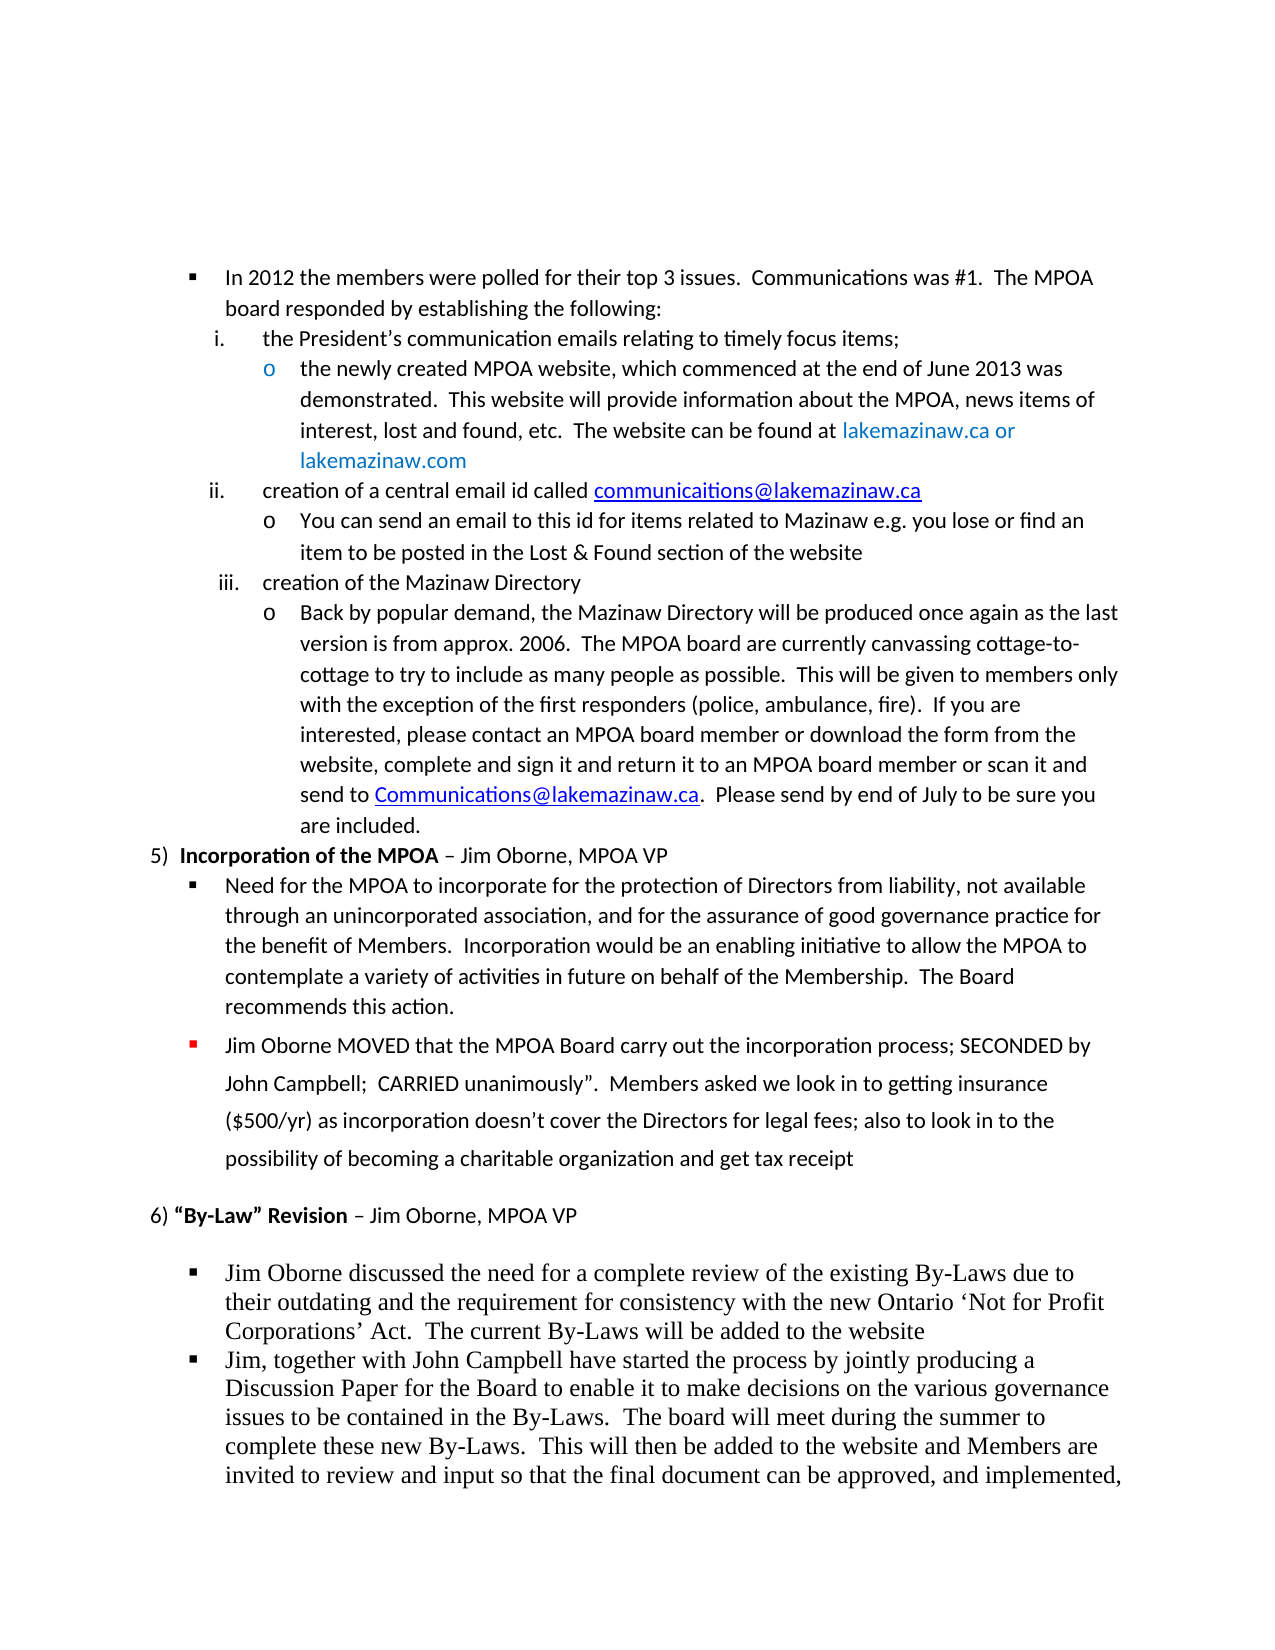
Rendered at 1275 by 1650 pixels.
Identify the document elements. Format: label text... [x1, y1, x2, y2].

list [187, 1374, 1125, 1489]
list Jim Oborne discussed the need for a complete review of the existing By-Laws due to their outdating and the requirement for consistency with the new Ontario ‘Not for Profit Corporations’ Act. The current By-Laws will be added to the website [187, 1258, 1125, 1345]
list Need for the MPOA to incorporate for the protection of Directors from liability, not available through an unincorporated association, and for the assurance of good governance practice for the benefit of Members. Incorporation would be an enabling initiative to allow the MPOA to contemplate a variety of activities in future on behalf of the Membership. The Board recommends this action. [187, 871, 1125, 1020]
list In 2012 the members were polled for their top 3 issues. Communications was #1. The MPOA board responded by establishing the following: [187, 263, 1125, 322]
list creation of a central email id called communicaitions@lakemazinaw.ca [225, 476, 1125, 504]
list the President’s communication emails relating to timely focus items; [225, 324, 1125, 352]
list creation of the Mazinaw Directory [240, 568, 1125, 596]
text 6) “By-Law” Revision – Jim Oborne, MPOA VP [150, 1201, 1125, 1229]
list Incorporation of the MPOA – Jim Oborne, MPOA VP [150, 841, 1125, 869]
list Jim Oborne MOVED that the MPOA Board carry out the incorporation process; SECONDED by John Campbell; CARRIED unanimously”. Members asked we look in to getting insurance ($500/yr) as incorporation doesn’t cover the Directors for legal fees; also to look in to the possibility of becoming a charitable organization and get tax receipt [187, 1022, 1125, 1172]
list You can send an email to this id for items related to Mazinaw e.g. you lose or find an item to be posted in the Lost & Found section of the website [262, 506, 1125, 566]
list the newly created MPOA website, which commenced at the end of June 2013 was demonstrated. This website will provide information about the MPOA, news items of interest, lost and found, etc. The website can be found at lakemazinaw.ca or lakemazinaw.com [262, 354, 1125, 474]
list Back by popular demand, the Mazinaw Directory will be produced once again as the last version is from approx. 2006. The MPOA board are currently canvassing cottage-to-cottage to try to include as many people as possible. This will be given to members only with the exception of the first responders (police, ambulance, fire). If you are interested, please contact an MPOA board member or download the form from the website, complete and sign it and return it to an MPOA board member or scan it and send to Communications@lakemazinaw.ca. Please send by end of July to be sure you are included. [262, 598, 1125, 839]
